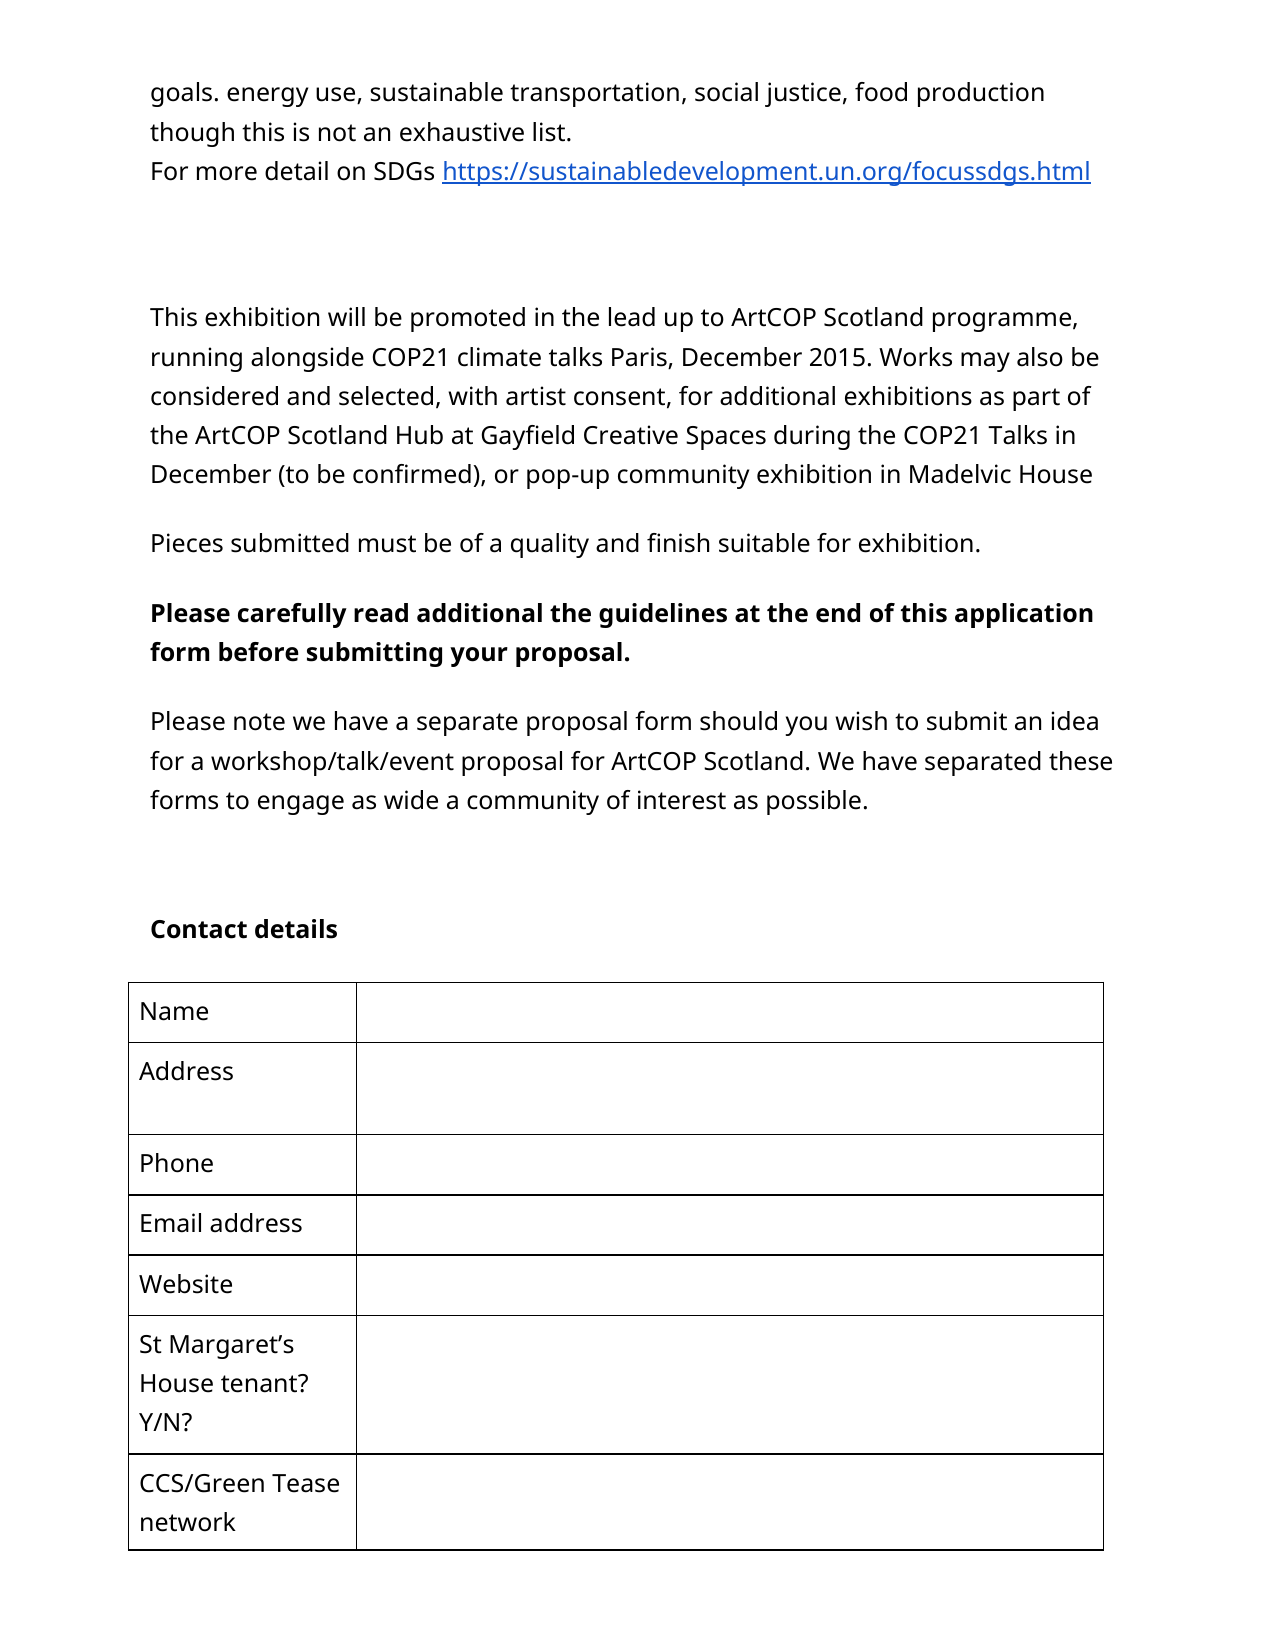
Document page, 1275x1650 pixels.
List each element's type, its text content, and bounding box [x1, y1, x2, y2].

table_cell St Margaret’s House tenant? Y/N? [129, 1316, 356, 1453]
table_header Name [129, 983, 356, 1042]
text For more detail on SDGs https://sustainabledevelopment.un.org/focussdgs.html [150, 153, 1125, 187]
table_cell [357, 1316, 1103, 1453]
table_cell [357, 1455, 1103, 1549]
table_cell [129, 1455, 356, 1549]
table_cell [357, 1043, 1103, 1134]
table_cell [357, 1196, 1103, 1254]
text Contact details [150, 912, 1125, 946]
table_cell Address [129, 1043, 356, 1134]
table_cell Email address [129, 1196, 356, 1254]
text Please note we have a separate proposal form should you wish to submit an idea for a workshop/talk/event proposal for ArtCOP Scotland. We have separated these forms to engage as wide a community of interest as possible. [150, 704, 1125, 816]
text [150, 75, 1125, 148]
table_header [357, 983, 1103, 1042]
text Pieces submitted must be of a quality and finish suitable for exhibition. [150, 526, 1125, 560]
table_cell Website [129, 1256, 356, 1314]
table_cell Phone [129, 1135, 356, 1194]
text This exhibition will be promoted in the lead up to ArtCOP Scotland programme, running alongside COP21 climate talks Paris, December 2015. Works may also be considered and selected, with artist consent, for additional exhibitions as part of the ArtCOP Scotland Hub at Gayfield Creative Spaces during the COP21 Talks in December (to be confirmed), or pop-up community exhibition in Madelvic House [150, 300, 1125, 491]
table_cell [357, 1135, 1103, 1194]
text Please carefully read additional the guidelines at the end of this application form before submitting your proposal. [150, 596, 1125, 669]
table_cell [357, 1256, 1103, 1314]
